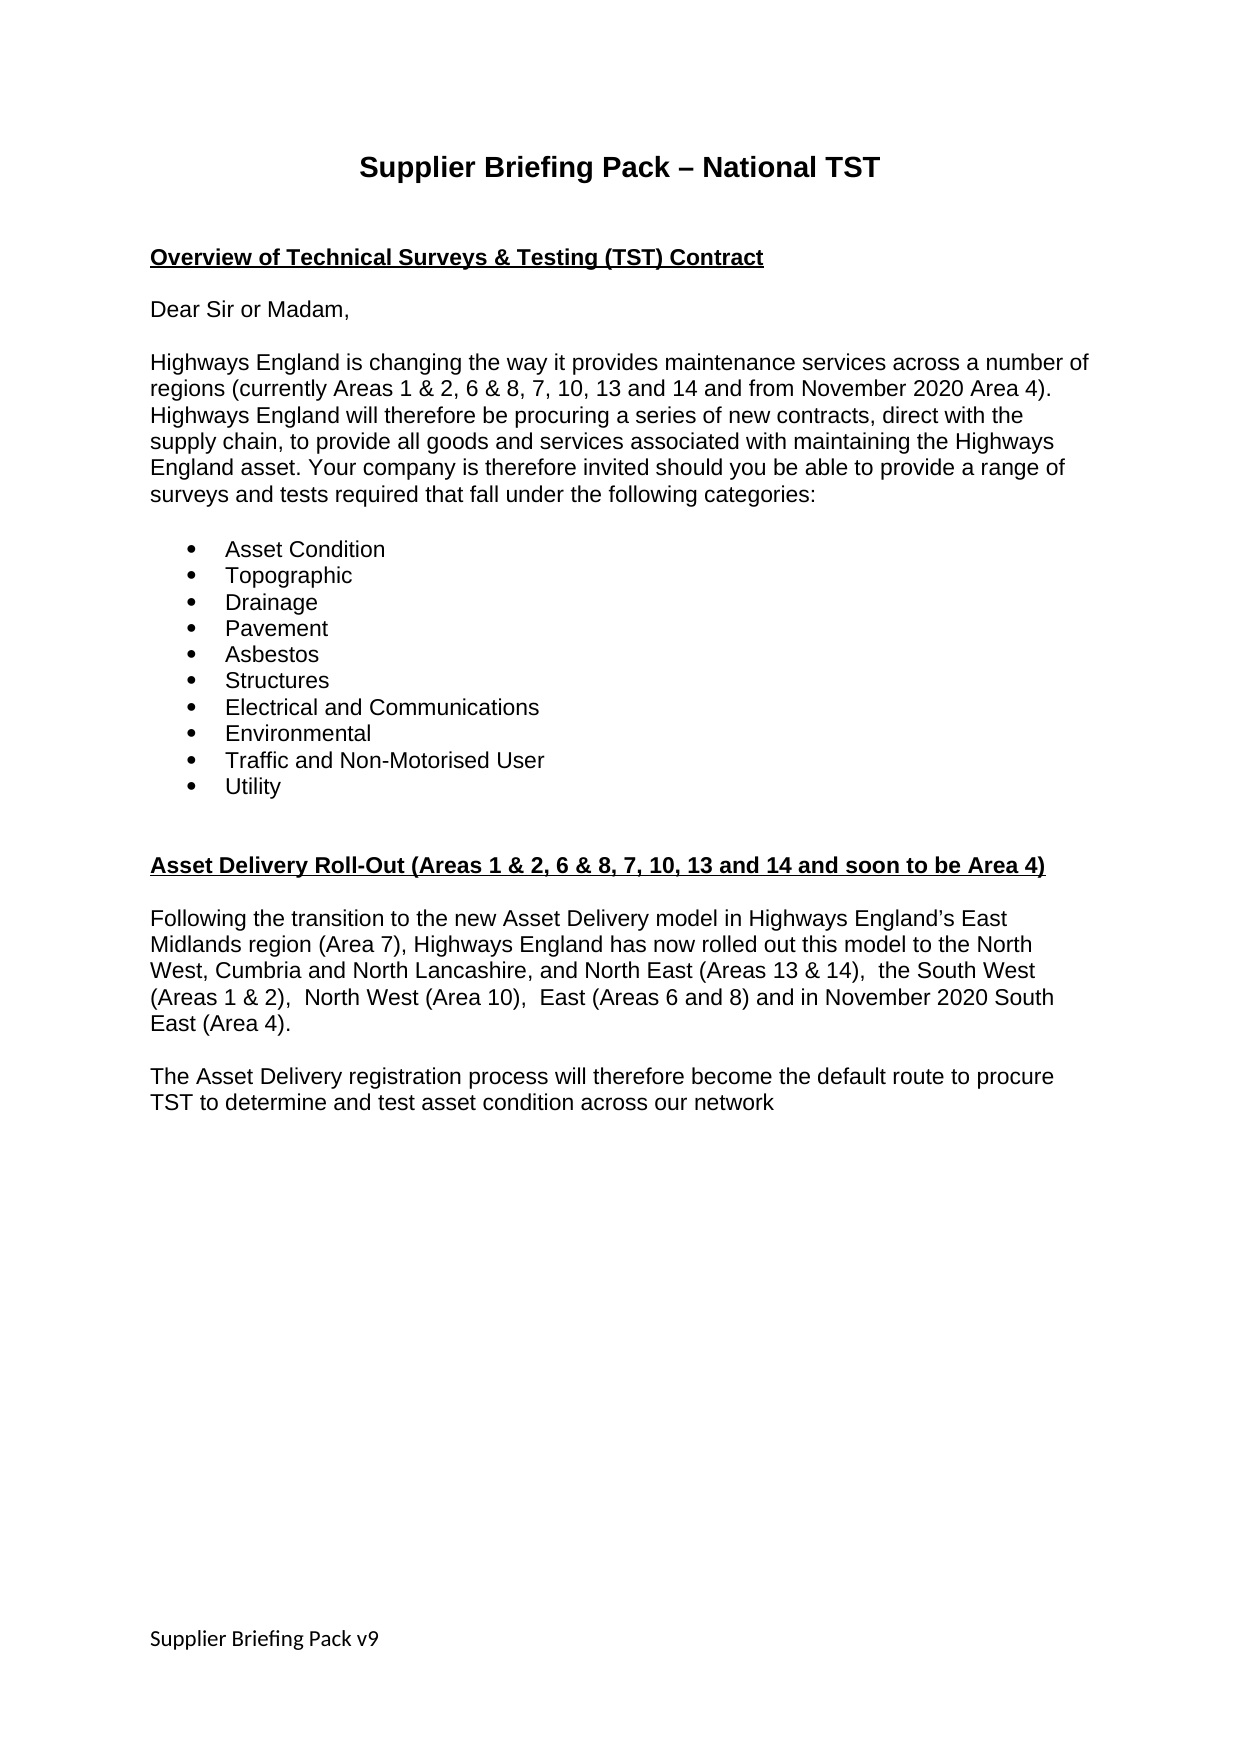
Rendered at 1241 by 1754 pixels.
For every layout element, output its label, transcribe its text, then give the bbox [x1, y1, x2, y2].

text Following the transition to the new Asset Delivery model in Highways England’s East Midlands region (Area 7), Highways England has now rolled out this model to the North West, Cumbria and North Lancashire, and North East (Areas 13 & 14), the South West (Areas 1 & 2), North West (Area 10), East (Areas 6 and 8) and in November 2020 South East (Area 4). [150, 905, 1090, 1036]
list Pavement [187, 615, 1090, 641]
list Topographic [187, 562, 1090, 588]
text Overview of Technical Surveys & Testing (TST) Contract [150, 243, 1090, 270]
list Utility [187, 773, 1090, 799]
list Environmental [187, 720, 1090, 747]
list Electrical and Communications [187, 694, 1090, 720]
text The Asset Delivery registration process will therefore become the default route to procure TST to determine and test asset condition across our network [150, 1063, 1090, 1116]
text Supplier Briefing Pack – National TST [150, 150, 1090, 183]
list Asset Condition [187, 536, 1090, 562]
list Traffic and Non-Motorised User [187, 747, 1090, 773]
list Structures [187, 667, 1090, 694]
list Asbestos [187, 641, 1090, 667]
list Drainage [187, 588, 1090, 615]
text Highways England is changing the way it provides maintenance services across a number of regions (currently Areas 1 & 2, 6 & 8, 7, 10, 13 and 14 and from November 2020 Area 4). Highways England will therefore be procuring a series of new contracts, direct with the supply chain, to provide all goods and services associated with maintaining the Highways England asset. Your company is therefore invited should you be able to provide a range of surveys and tests required that fall under the following categories: [150, 349, 1090, 507]
text Asset Delivery Roll-Out (Areas 1 & 2, 6 & 8, 7, 10, 13 and 14 and soon to be Area 4) [150, 852, 1090, 878]
text Dear Sir or Madam, [150, 296, 1090, 322]
